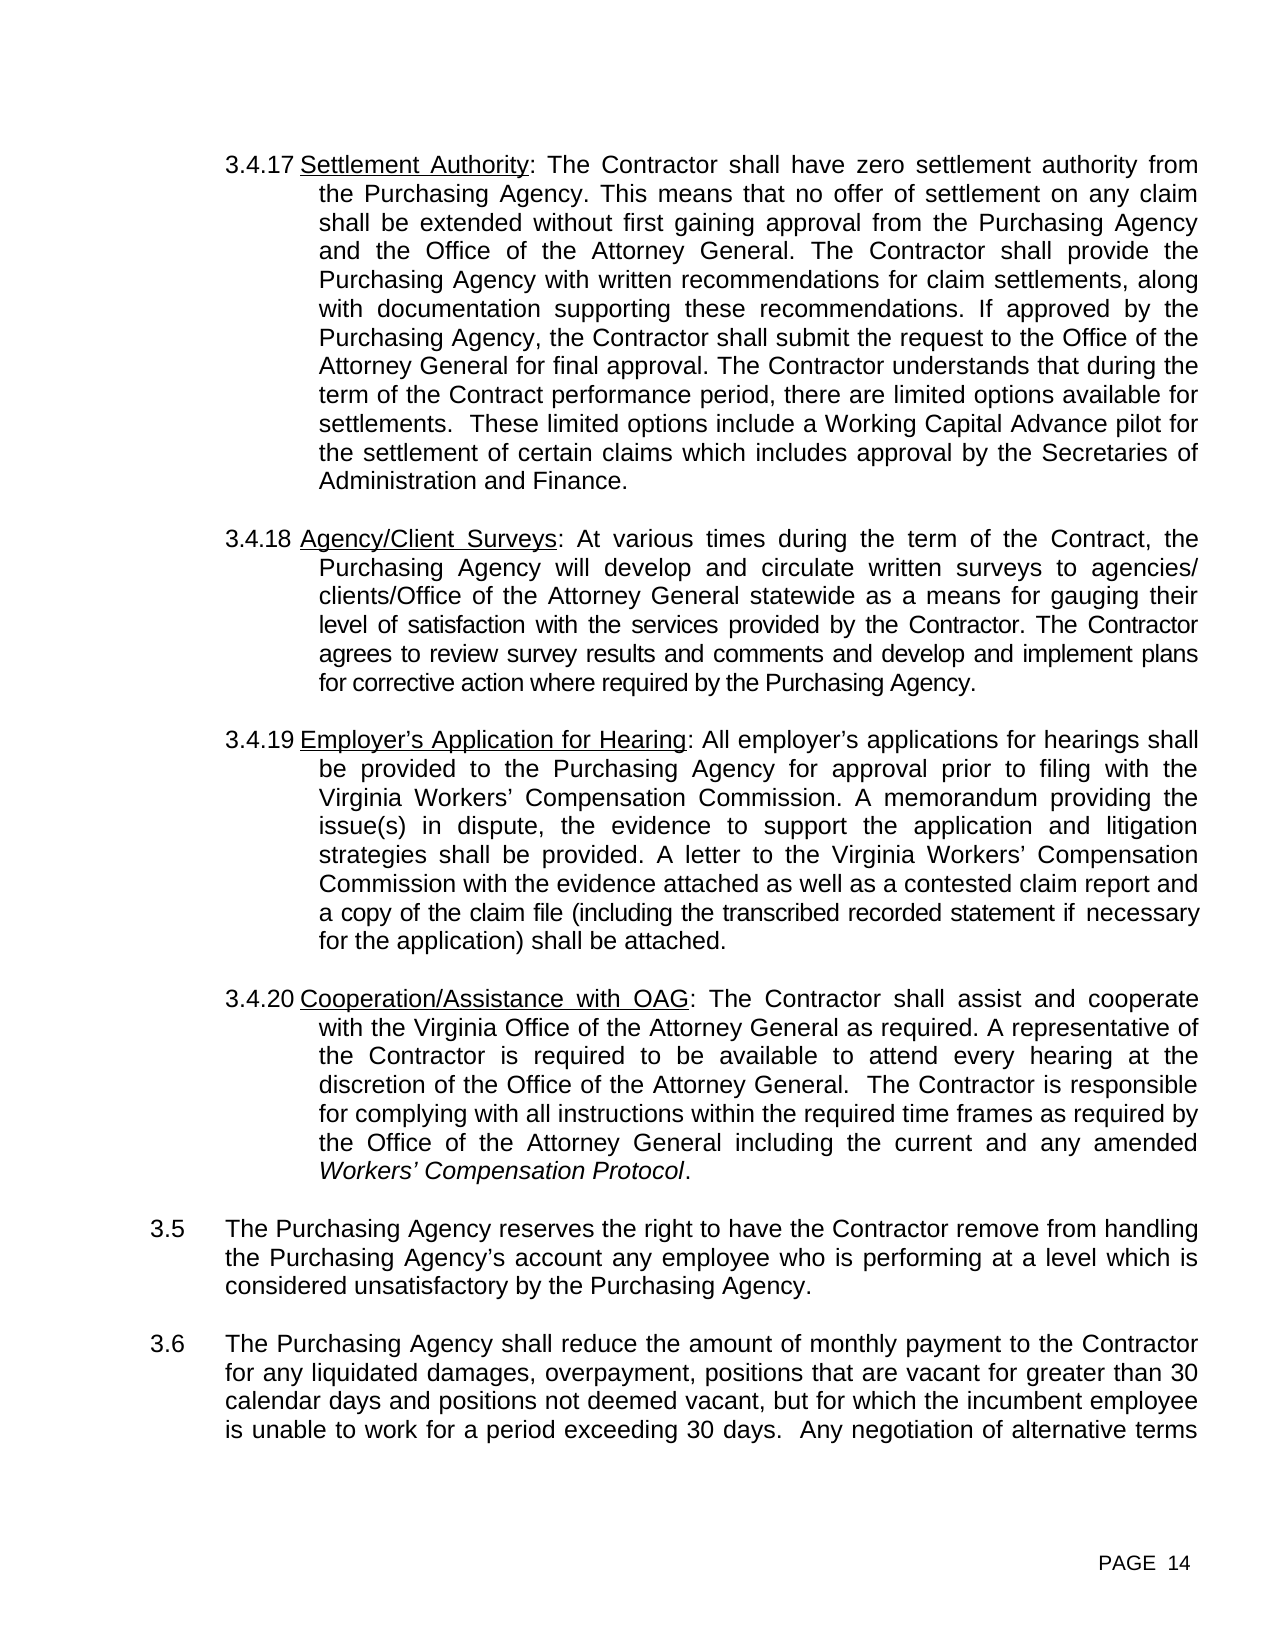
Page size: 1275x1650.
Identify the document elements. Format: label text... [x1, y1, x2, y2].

list Employer’s Application for Hearing: All employer’s applications for hearings shall be provided to the Purchasing Agency for approval prior to filing with the Virginia Workers’ Compensation Commission. A memorandum providing the issue(s) in dispute, the evidence to support the application and litigation strategies shall be provided. A letter to the Virginia Workers’ Compensation Commission with the evidence attached as well as a contested claim report and a copy of the claim file (including the transcribed recorded statement if necessary for the application) shall be attached. [225, 725, 1200, 955]
list Agency/Client Surveys: At various times during the term of the Contract, the Purchasing Agency will develop and circulate written surveys to agencies/ clients/Office of the Attorney General statewide as a means for gauging their level of satisfaction with the services provided by the Contractor. The Contractor agrees to review survey results and comments and develop and implement plans for corrective action where required by the Purchasing Agency. [225, 524, 1200, 696]
list Cooperation/Assistance with OAG: The Contractor shall assist and cooperate with the Virginia Office of the Attorney General as required. A representative of the Contractor is required to be available to attend every hearing at the discretion of the Office of the Attorney General. The Contractor is responsible for complying with all instructions within the required time frames as required by the Office of the Attorney General including the current and any amended Workers’ Compensation Protocol. [225, 984, 1200, 1185]
list Settlement Authority: The Contractor shall have zero settlement authority from the Purchasing Agency. This means that no offer of settlement on any claim shall be extended without first gaining approval from the Purchasing Agency and the Office of the Attorney General. The Contractor shall provide the Purchasing Agency with written recommendations for claim settlements, along with documentation supporting these recommendations. If approved by the Purchasing Agency, the Contractor shall submit the request to the Office of the Attorney General for final approval. The Contractor understands that during the term of the Contract performance period, there are limited options available for settlements. These limited options include a Working Capital Advance pilot for the settlement of certain claims which includes approval by the Secretaries of Administration and Finance. [225, 150, 1200, 495]
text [150, 1329, 1200, 1444]
text 3.5 The Purchasing Agency reserves the right to have the Contractor remove from handling the Purchasing Agency’s account any employee who is performing at a level which is considered unsatisfactory by the Purchasing Agency. [150, 1214, 1200, 1300]
